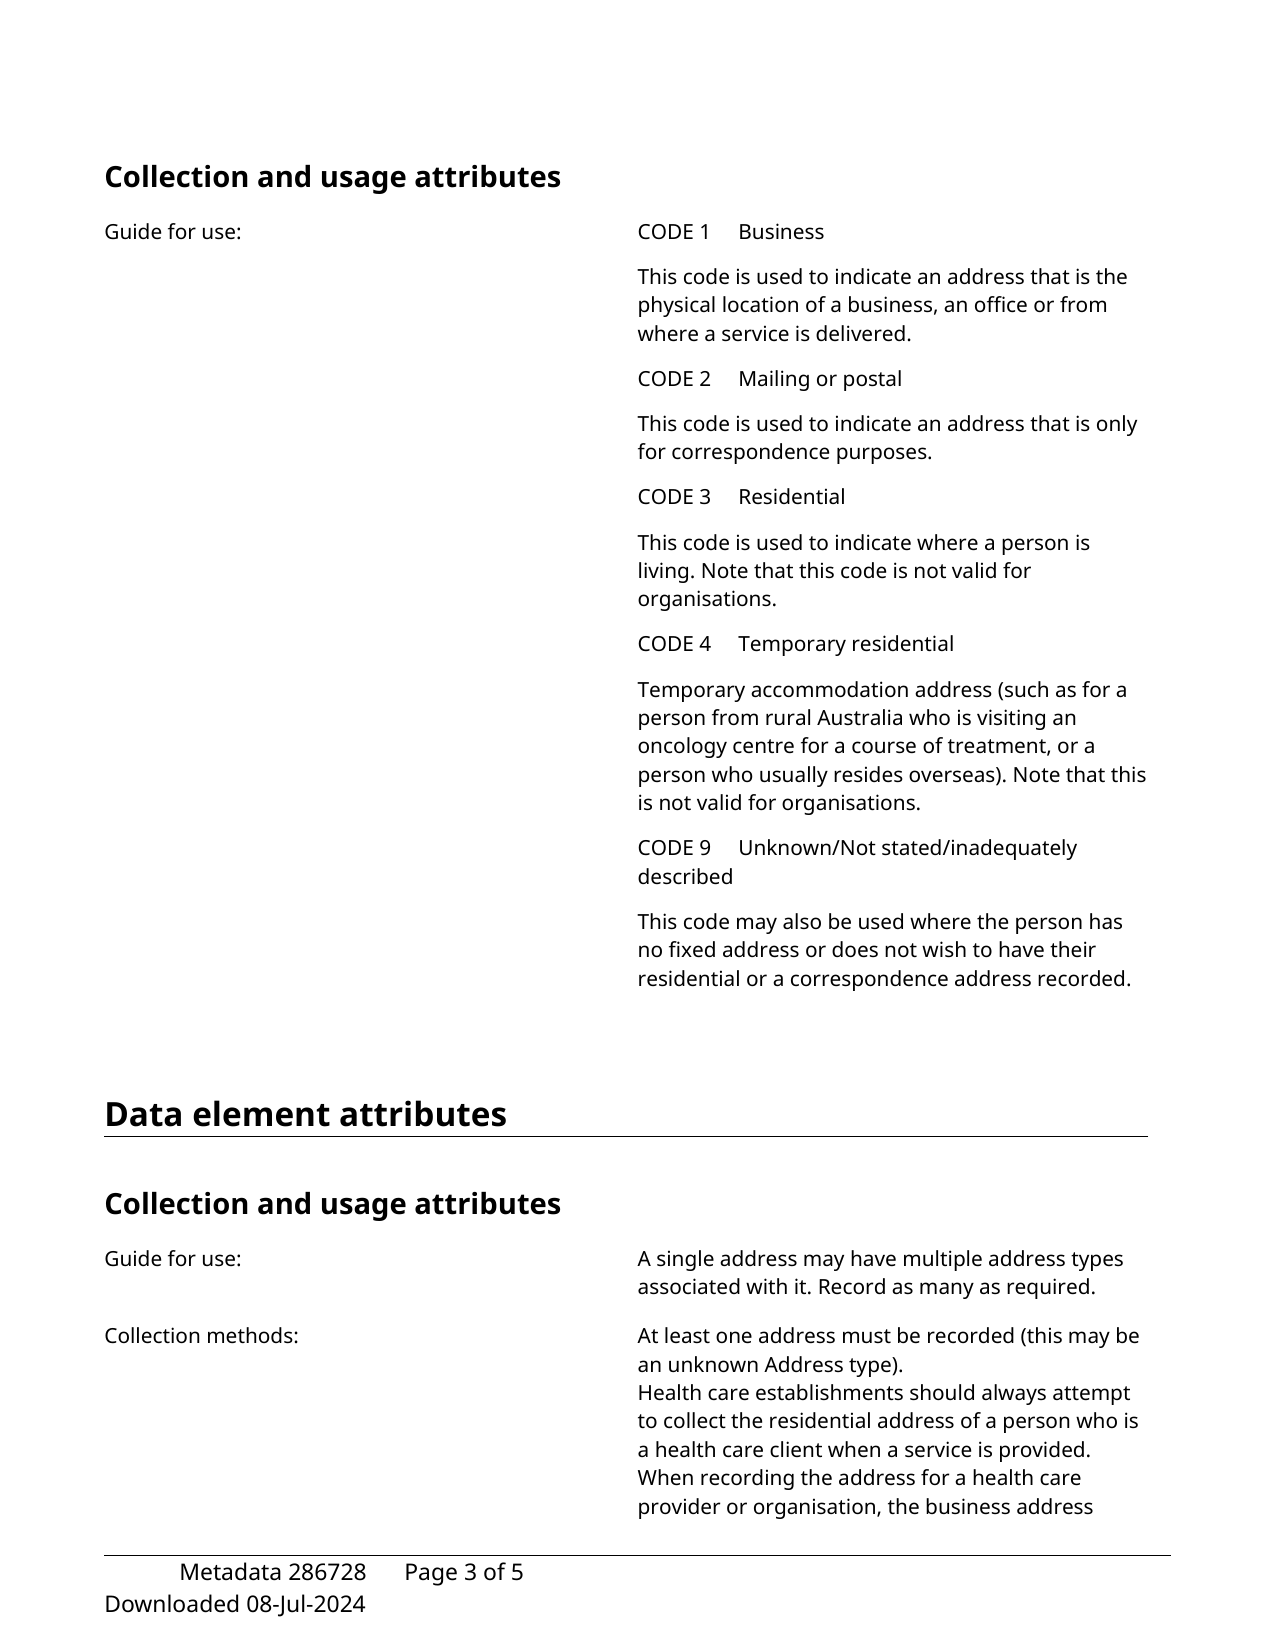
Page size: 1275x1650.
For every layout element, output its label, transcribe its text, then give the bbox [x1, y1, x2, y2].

table_cell CODE 1 Business This code is used to indicate an address that is the physical location of a business, an office or from where a service is delivered. CODE 2 Mailing or postal This code is used to indicate an address that is only for correspondence purposes. CODE 3 Residential This code is used to indicate where a person is living. Note that this code is not valid for organisations. CODE 4 Temporary residential Temporary accommodation address (such as for a person from rural Australia who is visiting an oncology centre for a course of treatment, or a person who usually resides overseas). Note that this is not valid for organisations. CODE 9 Unknown/Not stated/inadequately described This code may also be used where the person has no fixed address or does not wish to have their residential or a correspondence address recorded. [626, 206, 1159, 1003]
table_cell Guide for use: [93, 1233, 626, 1311]
table_header Data element attributes [93, 1065, 1159, 1137]
table_cell A single address may have multiple address types associated with it. Record as many as required. [626, 1233, 1159, 1311]
table_cell Collection methods: [93, 1311, 626, 1531]
table_cell Guide for use: [93, 206, 626, 1003]
table_header Collection and usage attributes [93, 110, 1159, 206]
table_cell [626, 1311, 1159, 1531]
table_cell Collection and usage attributes [93, 1137, 1159, 1233]
